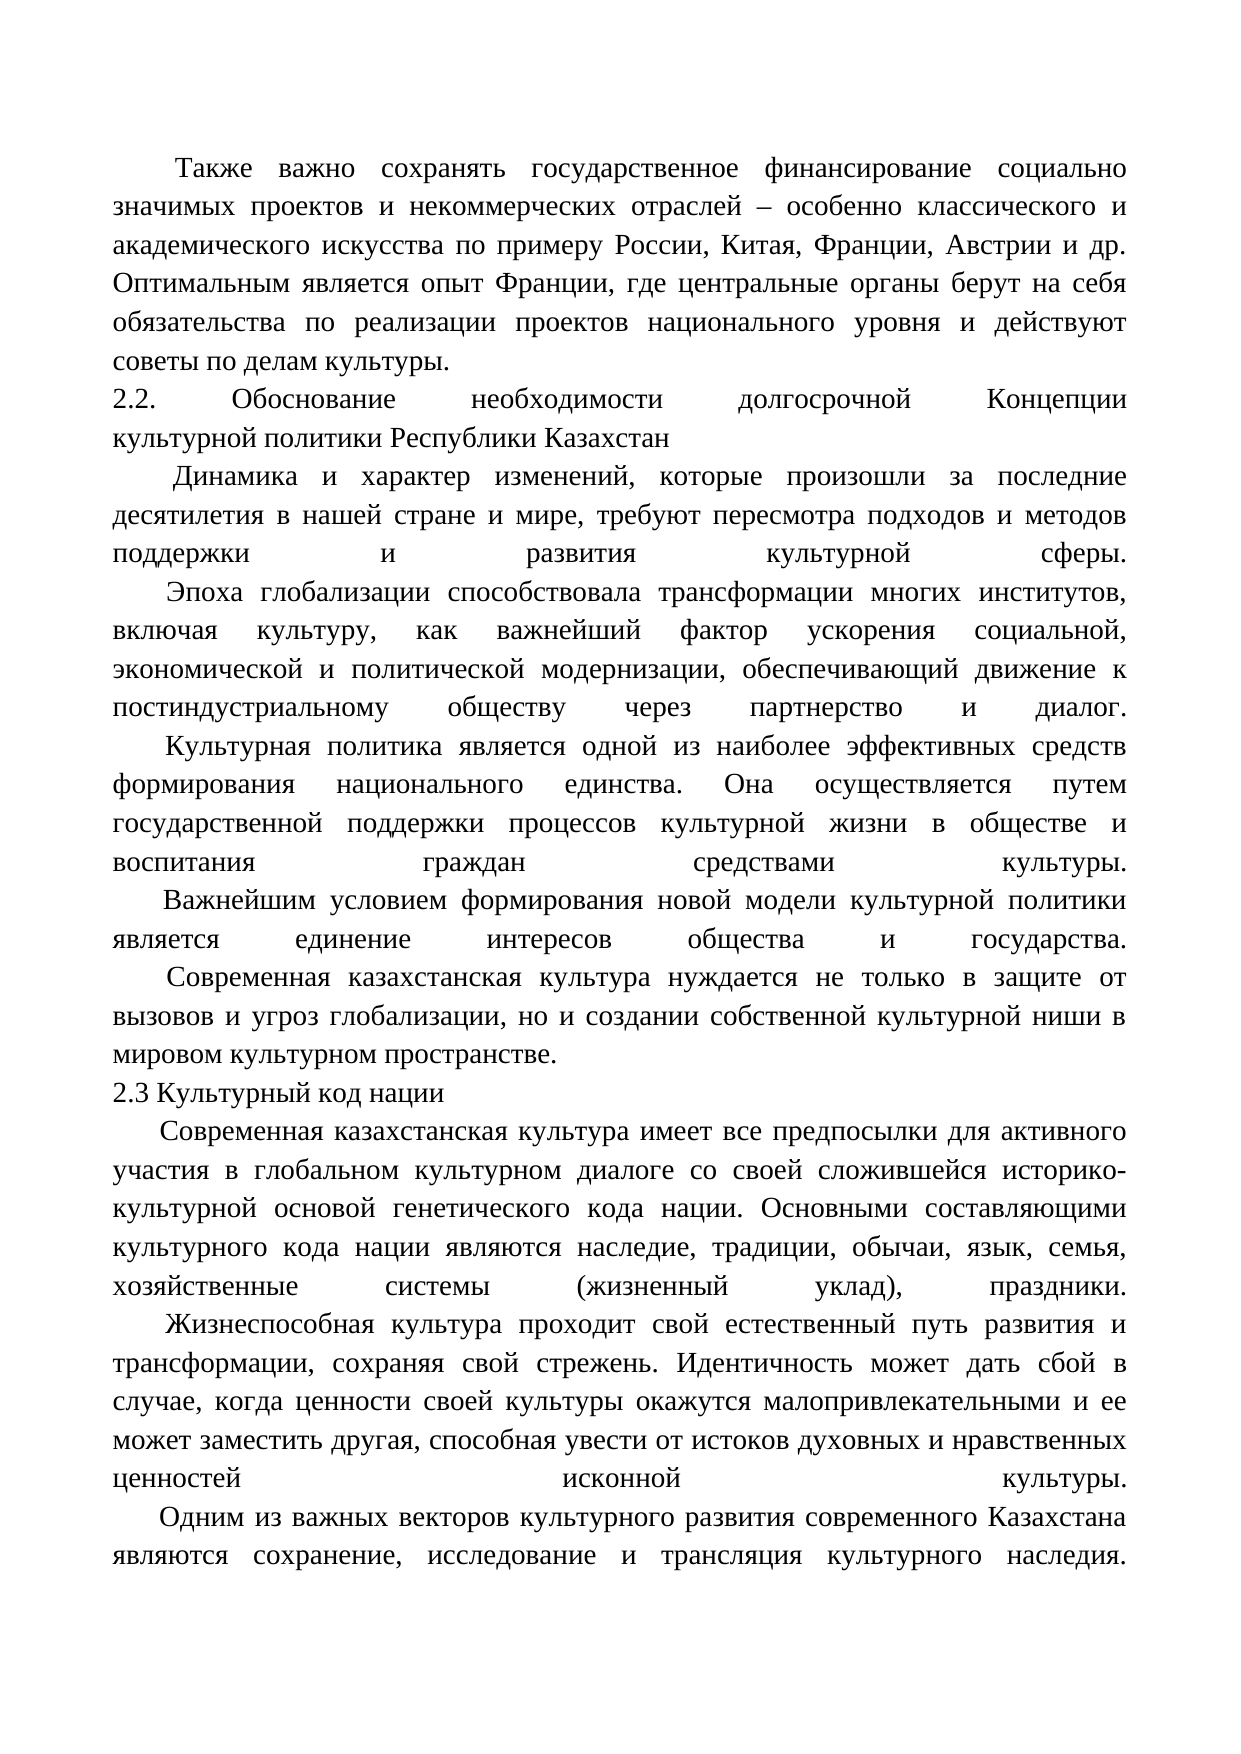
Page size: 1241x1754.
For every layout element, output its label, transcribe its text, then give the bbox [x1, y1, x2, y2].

text Динамика и характер изменений, которые произошли за последние десятилетия в нашей стране и мире, требуют пересмотра подходов и методов поддержки и развития культурной сферы. Эпоха глобализации способствовала трансформации многих институтов, включая культуру, как важнейший фактор ускорения социальной, экономической и политической модернизации, обеспечивающий движение к постиндустриальному обществу через партнерство и диалог. Культурная политика является одной из наиболее эффективных средств формирования национального единства. Она осуществляется путем государственной поддержки процессов культурной жизни в обществе и воспитания граждан средствами культуры. Важнейшим условием формирования новой модели культурной политики является единение интересов общества и государства. Современная казахстанская культура нуждается не только в защите от вызовов и угроз глобализации, но и создании собственной культурной ниши в мировом культурном пространстве. [112, 458, 1128, 1070]
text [112, 150, 1128, 376]
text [112, 1113, 1128, 1571]
text 2.2. Обоснование необходимости долгосрочной Концепции культурной политики Республики Казахстан [112, 381, 1128, 453]
text 2.3 Культурный код нации [112, 1075, 1128, 1108]
